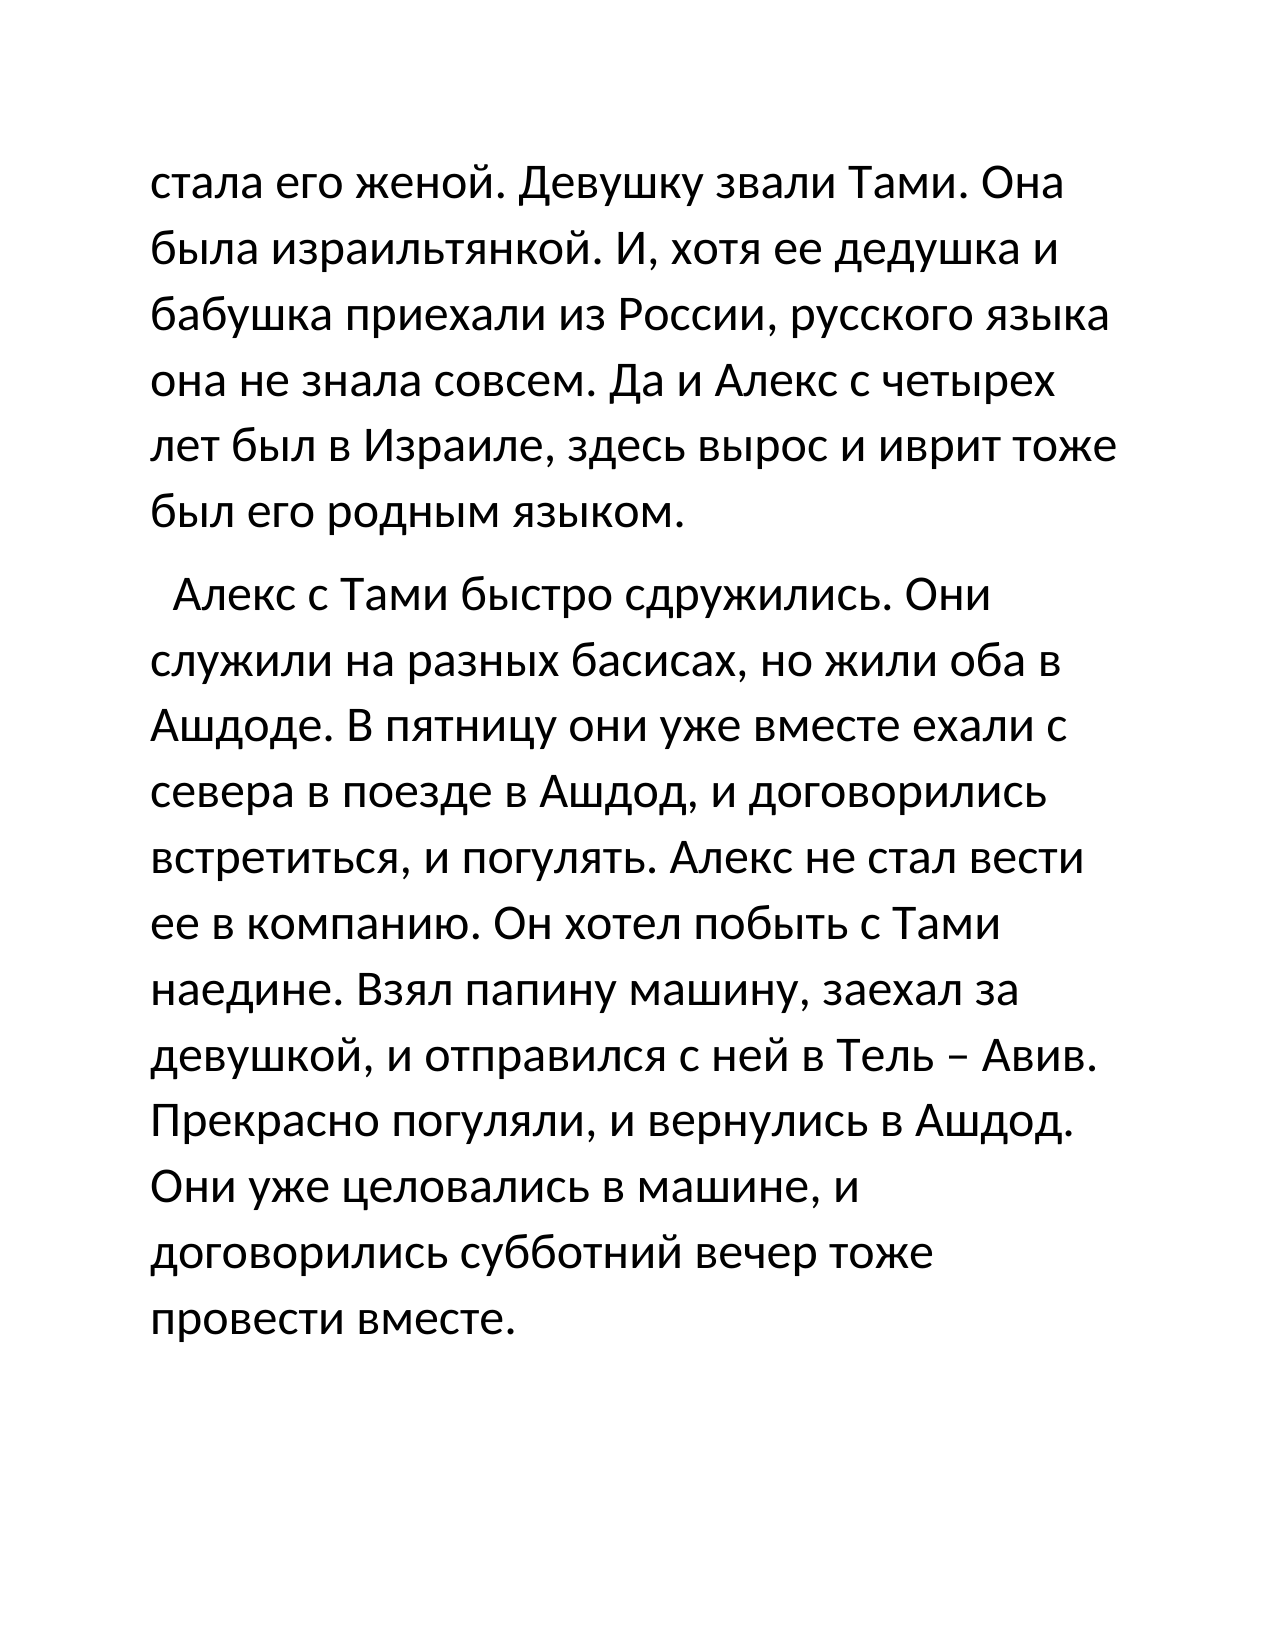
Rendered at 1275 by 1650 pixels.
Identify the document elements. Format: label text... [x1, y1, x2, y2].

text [150, 150, 1125, 540]
text Алекс с Тами быстро сдружились. Они служили на разных басисах, но жили оба в Ашдоде. В пятницу они уже вместе ехали с севера в поезде в Ашдод, и договорились встретиться, и погулять. Алекс не стал вести ее в компанию. Он хотел побыть с Тами наедине. Взял папину машину, заехал за девушкой, и отправился с ней в Тель – Авив. Прекрасно погуляли, и вернулись в Ашдод. Они уже целовались в машине, и договорились субботний вечер тоже провести вместе. [150, 562, 1125, 1347]
